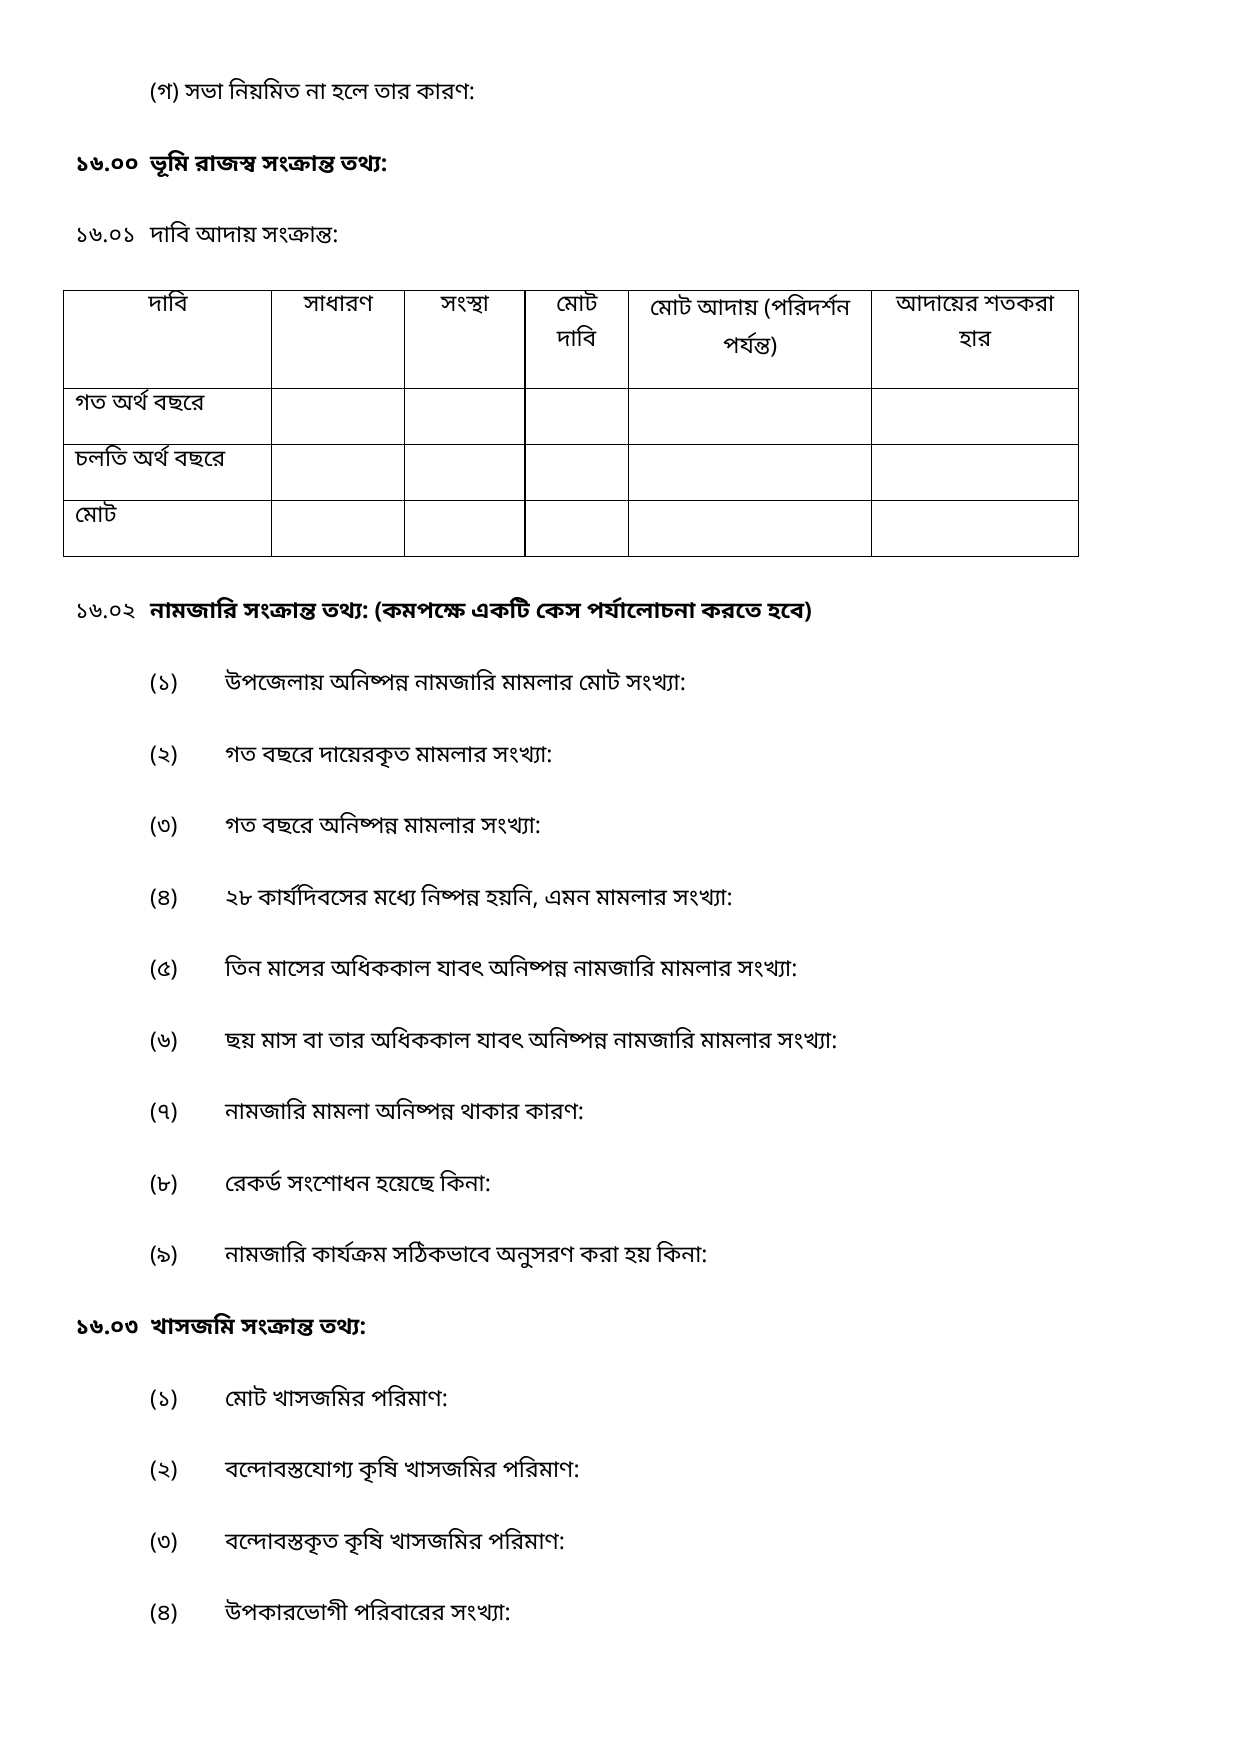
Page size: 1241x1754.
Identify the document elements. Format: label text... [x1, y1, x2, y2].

table_cell [629, 389, 871, 444]
table_cell [872, 445, 1078, 500]
table_cell [526, 389, 628, 444]
text (১) উপজেলায় অনিষ্পন্ন নামজারি মামলার মোট সংখ্যা: [75, 666, 1165, 700]
table_cell [272, 501, 404, 556]
text (৪) ২৮ কার্যদিবসের মধ্যে নিষ্পন্ন হয়নি, এমন মামলার সংখ্যা: [75, 881, 1165, 914]
text ১৬.০৩ খাসজমি সংক্রান্ত তথ্য: [75, 1310, 1165, 1344]
table_cell [405, 445, 524, 500]
table_cell মোট [64, 501, 271, 556]
table_cell [872, 501, 1078, 556]
text (৮) রেকর্ড সংশোধন হয়েছে কিনা: [75, 1167, 1165, 1201]
text (২) বন্দোবস্তযোগ্য কৃষি খাসজমির পরিমাণ: [75, 1453, 1165, 1487]
text (৫) তিন মাসের অধিককাল যাবৎ অনিষ্পন্ন নামজারি মামলার সংখ্যা: [75, 952, 1165, 986]
table_header আদায়ের শতকরা হার [872, 291, 1078, 388]
table_cell [272, 389, 404, 444]
text (১) মোট খাসজমির পরিমাণ: [75, 1382, 1165, 1415]
text (৬) ছয় মাস বা তার অধিককাল যাবৎ অনিষ্পন্ন নামজারি মামলার সংখ্যা: [75, 1024, 1165, 1058]
text (২) গত বছরে দায়েরকৃত মামলার সংখ্যা: [75, 737, 1165, 771]
table_header দাবি [64, 291, 271, 388]
text (৪) উপকারভোগী পরিবারের সংখ্যা: [75, 1596, 1165, 1630]
text (৩) বন্দোবস্তকৃত কৃষি খাসজমির পরিমাণ: [75, 1525, 1165, 1558]
table_header সাধারণ [272, 291, 404, 388]
text ১৬.০১ দাবি আদায় সংক্রান্ত: [75, 218, 1165, 252]
text ১৬.০০ ভূমি রাজস্ব সংক্রান্ত তথ্য: [75, 147, 1165, 180]
table_cell [629, 445, 871, 500]
table_cell গত অর্থ বছরে [64, 389, 271, 444]
table_header সংস্থা [405, 291, 524, 388]
table_cell [872, 389, 1078, 444]
table_cell [405, 389, 524, 444]
table_header মোট দাবি [526, 291, 628, 388]
table_header মোট আদায় (পরিদর্শন পর্যন্ত) [629, 291, 871, 388]
table_cell [526, 501, 628, 556]
table_cell [405, 501, 524, 556]
text (গ) সভা নিয়মিত না হলে তার কারণ: [75, 75, 1165, 109]
text (৩) গত বছরে অনিষ্পন্ন মামলার সংখ্যা: [75, 809, 1165, 843]
text (৯) নামজারি কার্যক্রম সঠিকভাবে অনুসরণ করা হয় কিনা: [75, 1238, 1165, 1272]
text ১৬.০২ নামজারি সংক্রান্ত তথ্য: (কমপক্ষে একটি কেস পর্যালোচনা করতে হবে) [75, 594, 1165, 628]
table_cell চলতি অর্থ বছরে [64, 445, 271, 500]
table_cell [526, 445, 628, 500]
table_cell [629, 501, 871, 556]
text (৭) নামজারি মামলা অনিষ্পন্ন থাকার কারণ: [75, 1095, 1165, 1129]
table_cell [272, 445, 404, 500]
